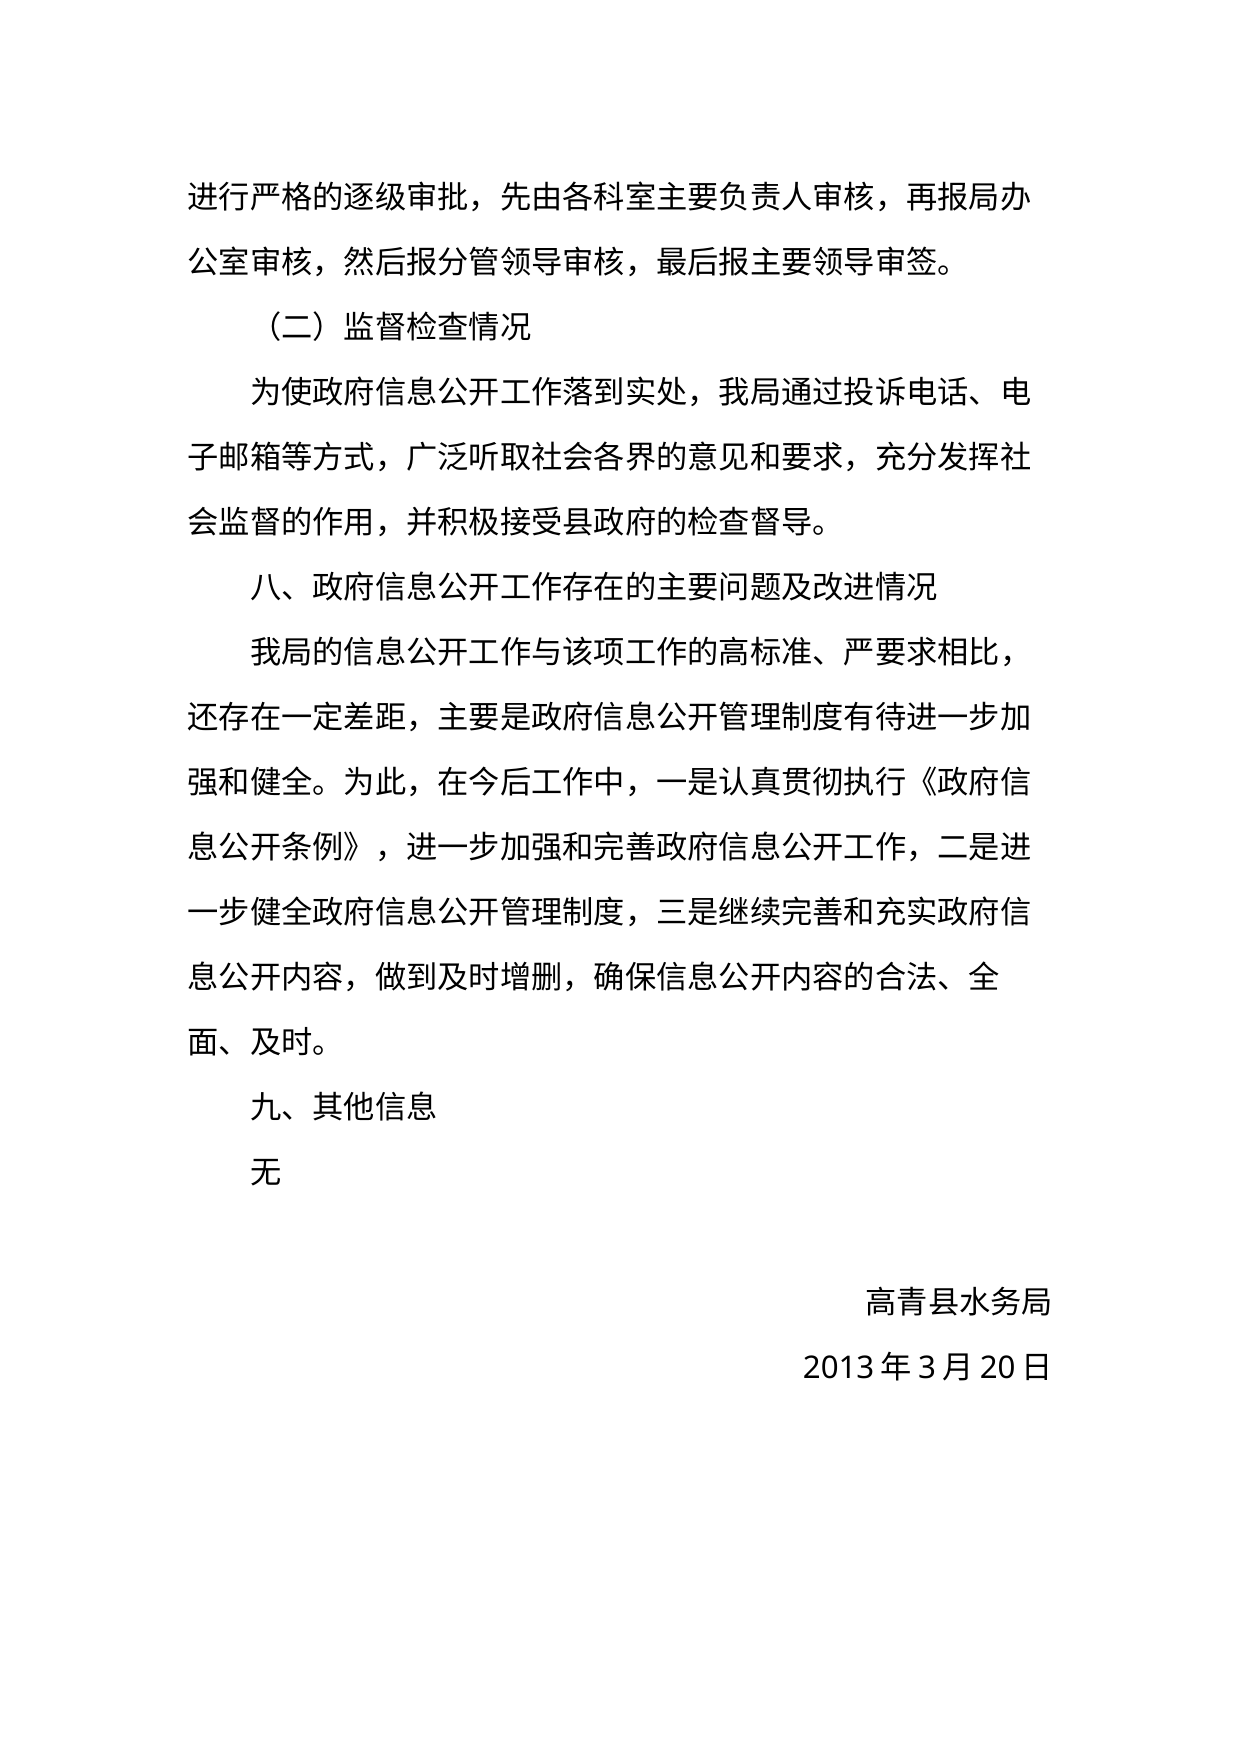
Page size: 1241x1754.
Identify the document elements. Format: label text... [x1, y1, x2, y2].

text 2013年3月20日 [187, 1332, 1053, 1397]
text （二）监督检查情况 [187, 292, 1053, 357]
text 九、其他信息 [187, 1072, 1053, 1137]
text 高青县水务局 [187, 1267, 1053, 1332]
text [187, 162, 1053, 292]
text 为使政府信息公开工作落到实处，我局通过投诉电话、电子邮箱等方式，广泛听取社会各界的意见和要求，充分发挥社会监督的作用，并积极接受县政府的检查督导。 [187, 357, 1053, 552]
text 我局的信息公开工作与该项工作的高标准、严要求相比，还存在一定差距，主要是政府信息公开管理制度有待进一步加强和健全。为此，在今后工作中，一是认真贯彻执行《政府信息公开条例》，进一步加强和完善政府信息公开工作，二是进一步健全政府信息公开管理制度，三是继续完善和充实政府信息公开内容，做到及时增删，确保信息公开内容的合法、全面、及时。 [187, 617, 1053, 1072]
text 八、政府信息公开工作存在的主要问题及改进情况 [187, 552, 1053, 617]
text 无 [187, 1137, 1053, 1202]
